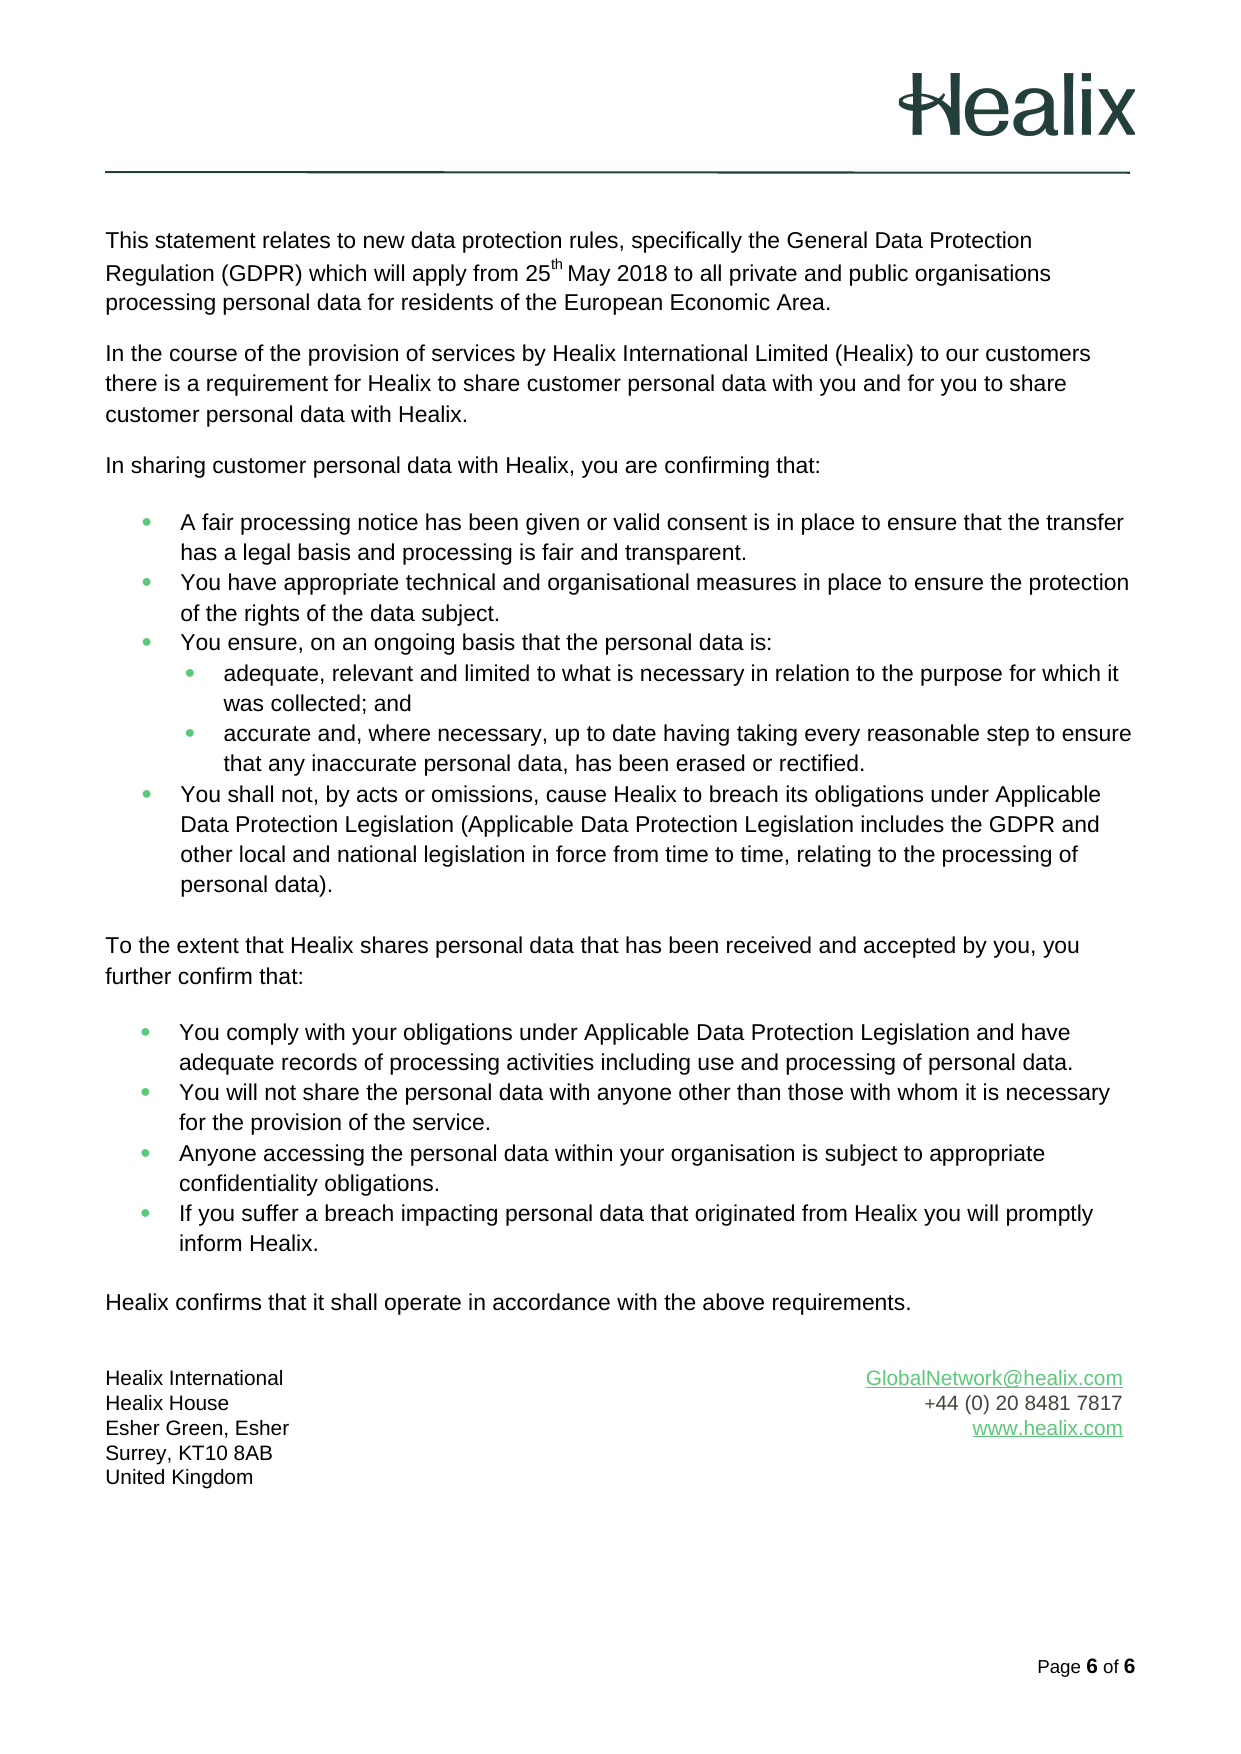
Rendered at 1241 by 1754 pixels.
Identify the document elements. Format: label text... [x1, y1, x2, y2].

list You have appropriate technical and organisational measures in place to ensure the protection of the rights of the data subject. [143, 569, 1135, 626]
text In sharing customer personal data with Healix, you are confirming that: [105, 452, 1135, 478]
text In the course of the provision of services by Healix International Limited (Healix) to our customers there is a requirement for Healix to share customer personal data with you and for you to share customer personal data with Healix. [105, 340, 1135, 427]
list You comply with your obligations under Applicable Data Protection Legislation and have adequate records of processing activities including use and processing of personal data. [141, 1019, 1135, 1075]
list Anyone accessing the personal data within your organisation is subject to appropriate confidentiality obligations. [141, 1139, 1135, 1196]
table_header GlobalNetwork@healix.com +44 (0) 20 8481 7817 www.healix.com [356, 1366, 1134, 1490]
list You will not share the personal data with anyone other than those with whom it is necessary for the provision of the service. [141, 1079, 1135, 1136]
list A fair processing notice has been given or valid consent is in place to ensure that the transfer has a legal basis and processing is fair and transparent. [143, 509, 1135, 565]
list You shall not, by acts or omissions, cause Healix to breach its obligations under Applicable Data Protection Legislation (Applicable Data Protection Legislation includes the GDPR and other local and national legislation in force from time to time, relating to the processing of personal data). [143, 781, 1135, 898]
text Healix confirms that it shall operate in accordance with the above requirements. [105, 1288, 1135, 1315]
text This statement relates to new data protection rules, specifically the General Data Protection Regulation (GDPR) which will apply from 25th May 2018 to all private and public organisations processing personal data for residents of the European Economic Area. [105, 227, 1135, 315]
list adequate, relevant and limited to what is necessary in relation to the purpose for which it was collected; and [186, 660, 1135, 716]
list You ensure, on an ongoing basis that the personal data is: [143, 630, 1135, 656]
list If you suffer a breach impacting personal data that originated from Healix you will promptly inform Healix. [141, 1200, 1135, 1257]
picture [898, 73, 1135, 136]
table_header Healix International Healix House Esher Green, Esher Surrey, KT10 8AB United Kingdom [105, 1366, 356, 1490]
list accurate and, where necessary, up to date having taking every reasonable step to ensure that any inaccurate personal data, has been erased or rectified. [186, 720, 1135, 777]
text To the extent that Healix shares personal data that has been received and accepted by you, you further confirm that: [105, 932, 1135, 989]
